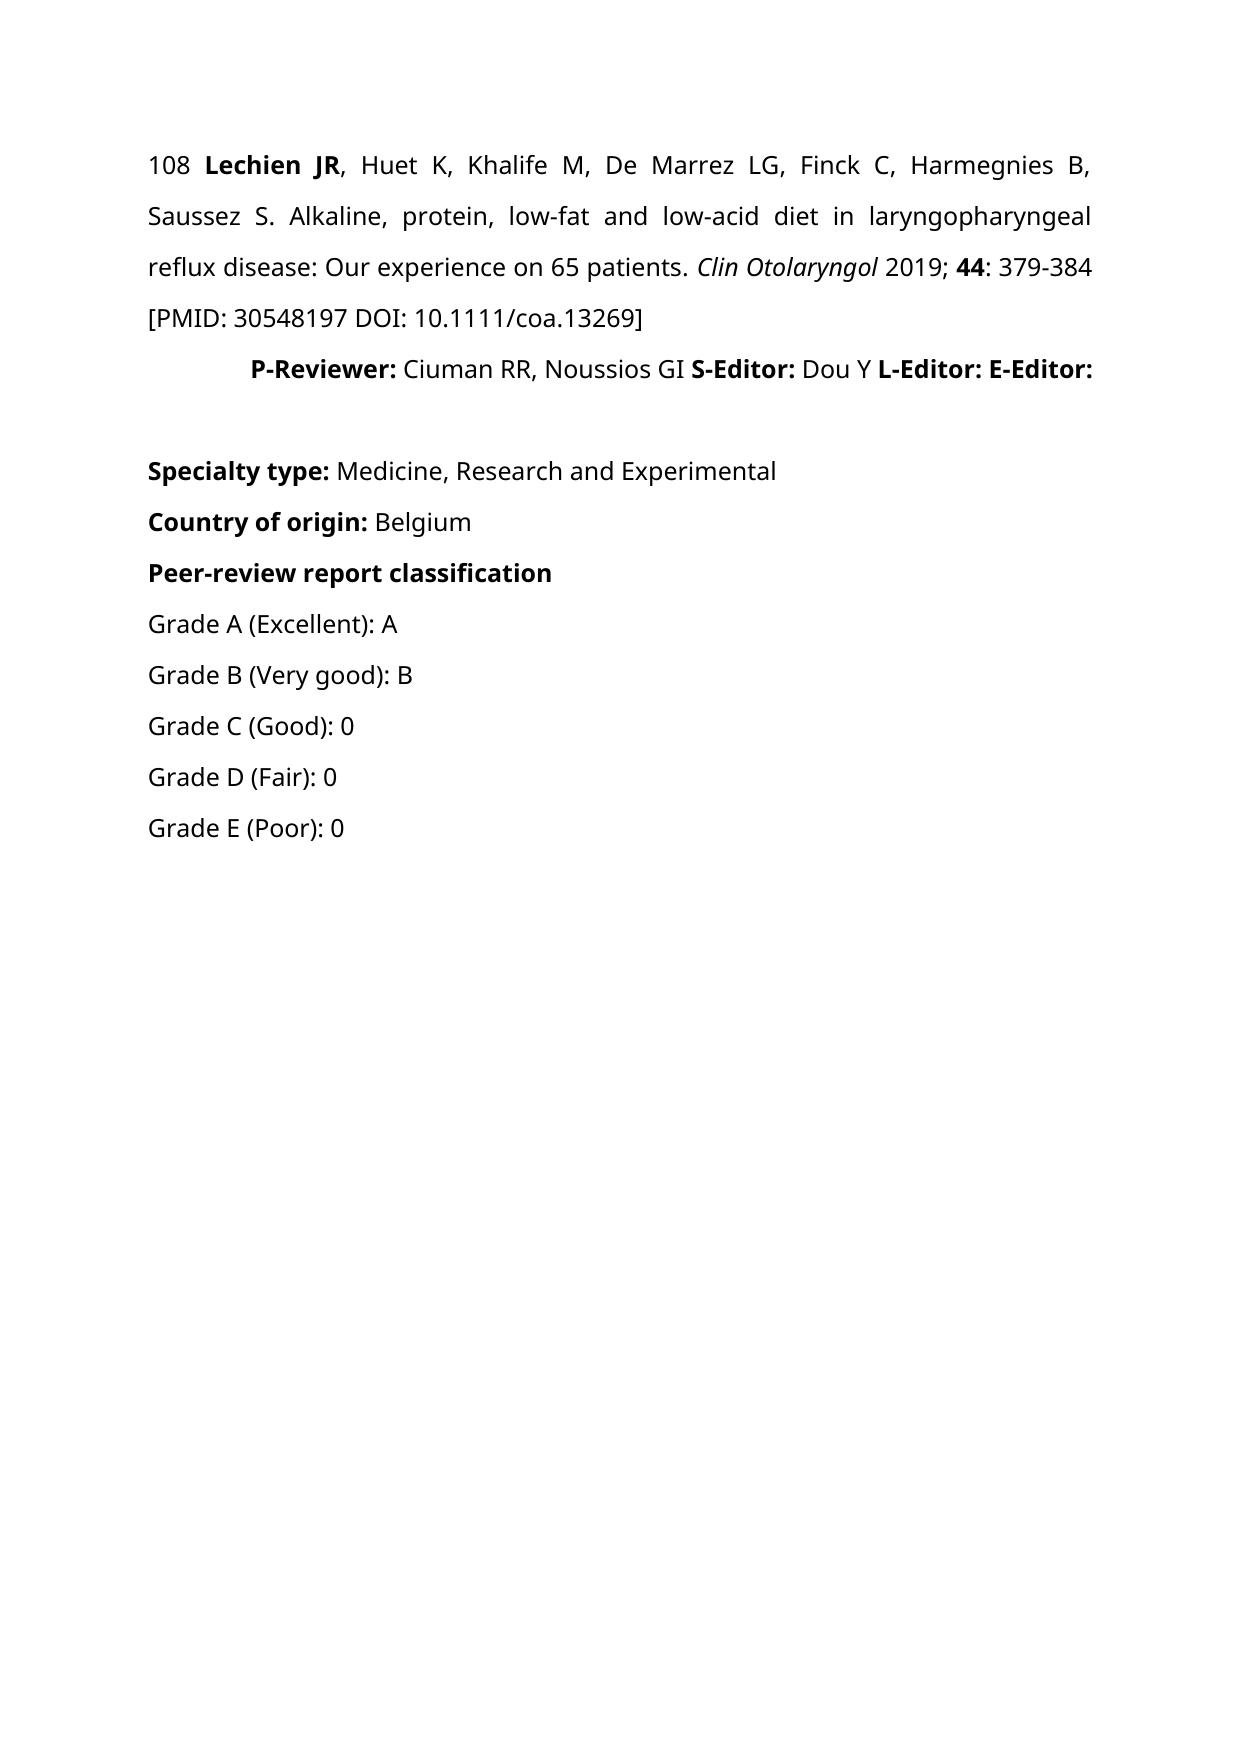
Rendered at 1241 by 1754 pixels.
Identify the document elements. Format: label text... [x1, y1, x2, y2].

text Grade C (Good): 0 [148, 709, 1093, 743]
text Country of origin: Belgium [148, 505, 1093, 539]
text Specialty type: Medicine, Research and Experimental [148, 454, 1093, 488]
text Grade E (Poor): 0 [148, 811, 1093, 845]
text Grade D (Fair): 0 [148, 760, 1093, 794]
text 108 Lechien JR, Huet K, Khalife M, De Marrez LG, Finck C, Harmegnies B, Saussez S. Alkaline, protein, low-fat and low-acid diet in laryngopharyngeal reflux disease: Our experience on 65 patients. Clin Otolaryngol 2019; 44: 379-384 [PMID: 30548197 DOI: 10.1111/coa.13269] [148, 148, 1093, 335]
text Grade A (Excellent): A [148, 607, 1093, 641]
text Grade B (Very good): B [148, 658, 1093, 692]
text Peer-review report classification [148, 556, 1093, 590]
text P-Reviewer: Ciuman RR, Noussios GI S-Editor: Dou Y L-Editor: E-Editor: [148, 352, 1093, 386]
